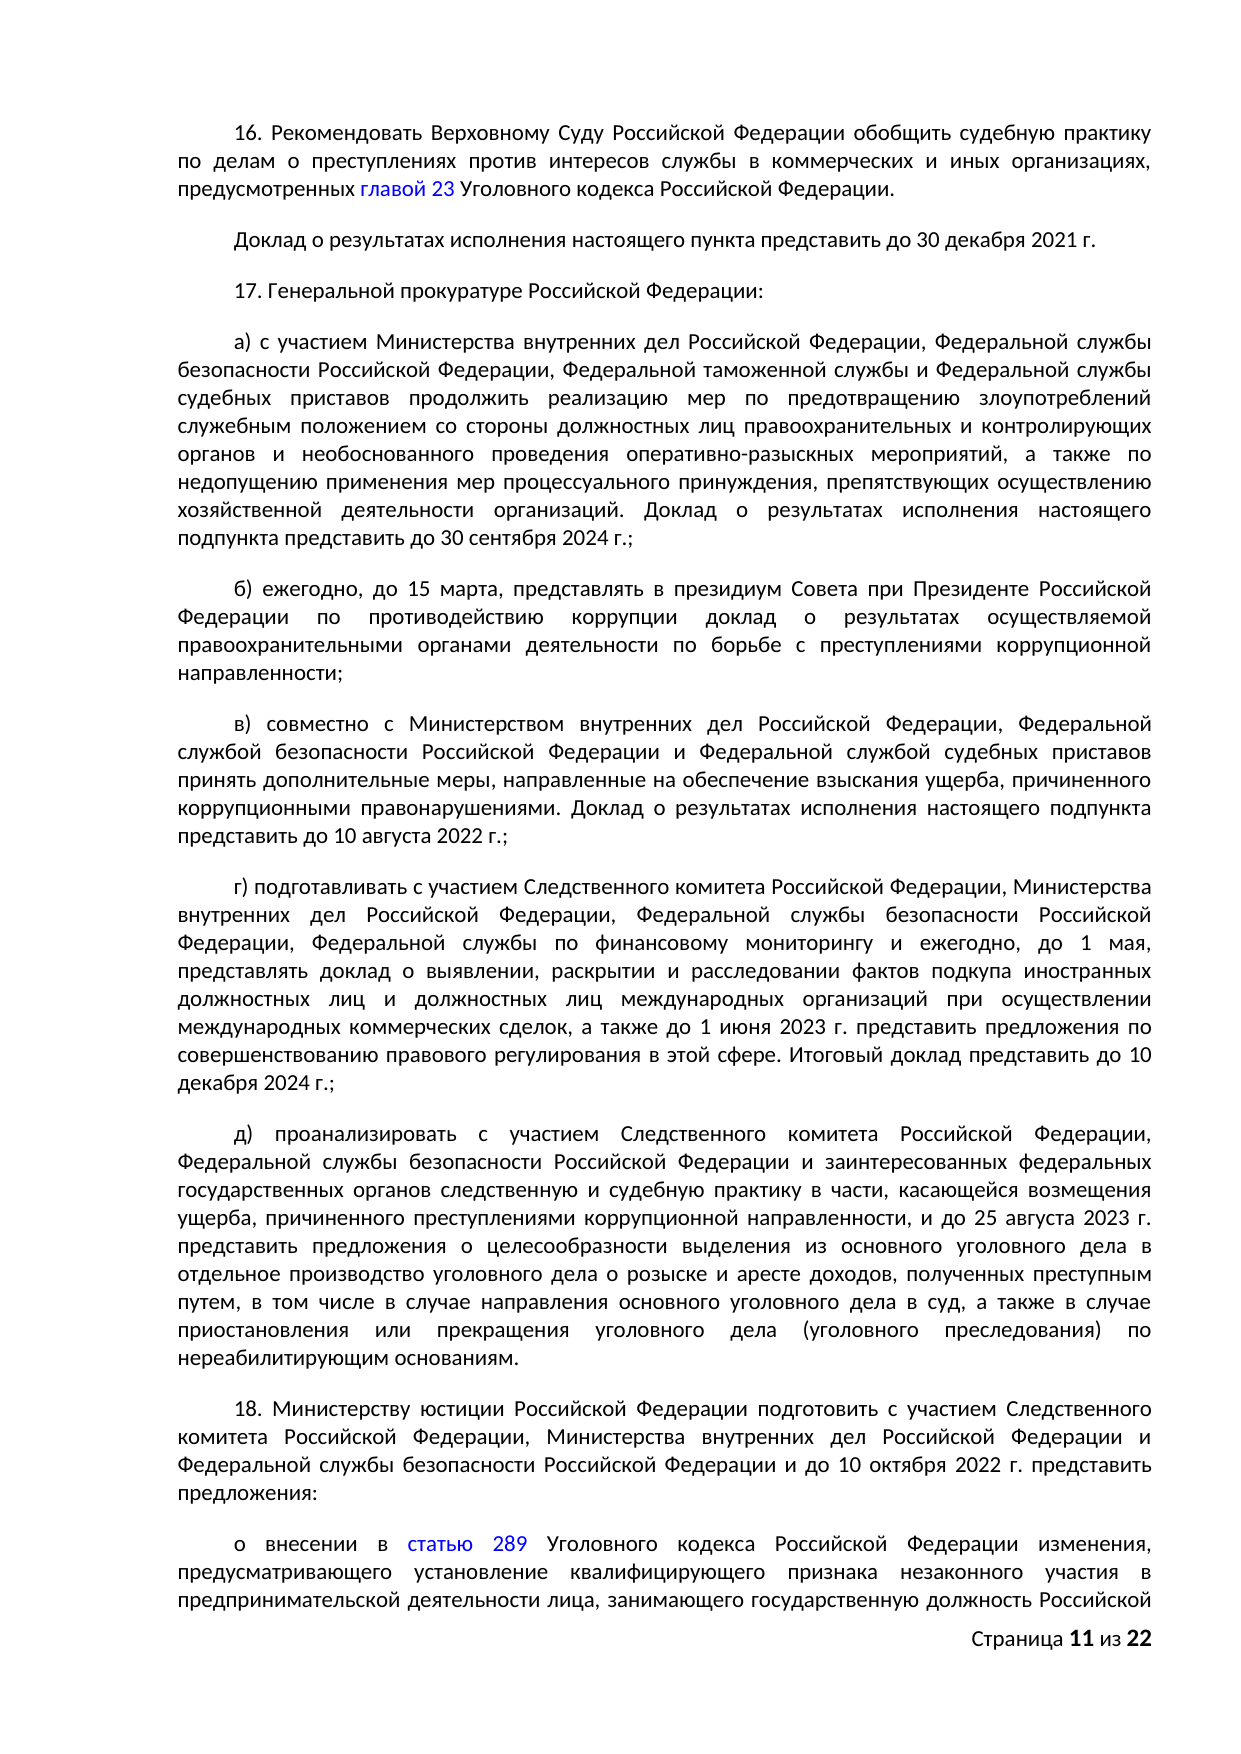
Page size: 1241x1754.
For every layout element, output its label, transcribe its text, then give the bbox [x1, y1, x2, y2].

text д) проанализировать с участием Следственного комитета Российской Федерации, Федеральной службы безопасности Российской Федерации и заинтересованных федеральных государственных органов следственную и судебную практику в части, касающейся возмещения ущерба, причиненного преступлениями коррупционной направленности, и до 25 августа 2023 г. представить предложения о целесообразности выделения из основного уголовного дела в отдельное производство уголовного дела о розыске и аресте доходов, полученных преступным путем, в том числе в случае направления основного уголовного дела в суд, а также в случае приостановления или прекращения уголовного дела (уголовного преследования) по нереабилитирующим основаниям. [177, 1119, 1152, 1371]
text 16. Рекомендовать Верховному Суду Российской Федерации обобщить судебную практику по делам о преступлениях против интересов службы в коммерческих и иных организациях, предусмотренных главой 23 Уголовного кодекса Российской Федерации. [177, 118, 1152, 202]
text 18. Министерству юстиции Российской Федерации подготовить с участием Следственного комитета Российской Федерации, Министерства внутренних дел Российской Федерации и Федеральной службы безопасности Российской Федерации и до 10 октября 2022 г. представить предложения: [177, 1394, 1152, 1506]
text а) с участием Министерства внутренних дел Российской Федерации, Федеральной службы безопасности Российской Федерации, Федеральной таможенной службы и Федеральной службы судебных приставов продолжить реализацию мер по предотвращению злоупотреблений служебным положением со стороны должностных лиц правоохранительных и контролирующих органов и необоснованного проведения оперативно-разыскных мероприятий, а также по недопущению применения мер процессуального принуждения, препятствующих осуществлению хозяйственной деятельности организаций. Доклад о результатах исполнения настоящего подпункта представить до 30 сентября 2024 г.; [177, 327, 1152, 551]
text Доклад о результатах исполнения настоящего пункта представить до 30 декабря 2021 г. [177, 225, 1152, 253]
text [177, 1529, 1152, 1613]
text г) подготавливать с участием Следственного комитета Российской Федерации, Министерства внутренних дел Российской Федерации, Федеральной службы безопасности Российской Федерации, Федеральной службы по финансовому мониторингу и ежегодно, до 1 мая, представлять доклад о выявлении, раскрытии и расследовании фактов подкупа иностранных должностных лиц и должностных лиц международных организаций при осуществлении международных коммерческих сделок, а также до 1 июня 2023 г. представить предложения по совершенствованию правового регулирования в этой сфере. Итоговый доклад представить до 10 декабря 2024 г.; [177, 872, 1152, 1096]
text 17. Генеральной прокуратуре Российской Федерации: [177, 276, 1152, 304]
text в) совместно с Министерством внутренних дел Российской Федерации, Федеральной службой безопасности Российской Федерации и Федеральной службой судебных приставов принять дополнительные меры, направленные на обеспечение взыскания ущерба, причиненного коррупционными правонарушениями. Доклад о результатах исполнения настоящего подпункта представить до 10 августа 2022 г.; [177, 709, 1152, 849]
text б) ежегодно, до 15 марта, представлять в президиум Совета при Президенте Российской Федерации по противодействию коррупции доклад о результатах осуществляемой правоохранительными органами деятельности по борьбе с преступлениями коррупционной направленности; [177, 574, 1152, 686]
